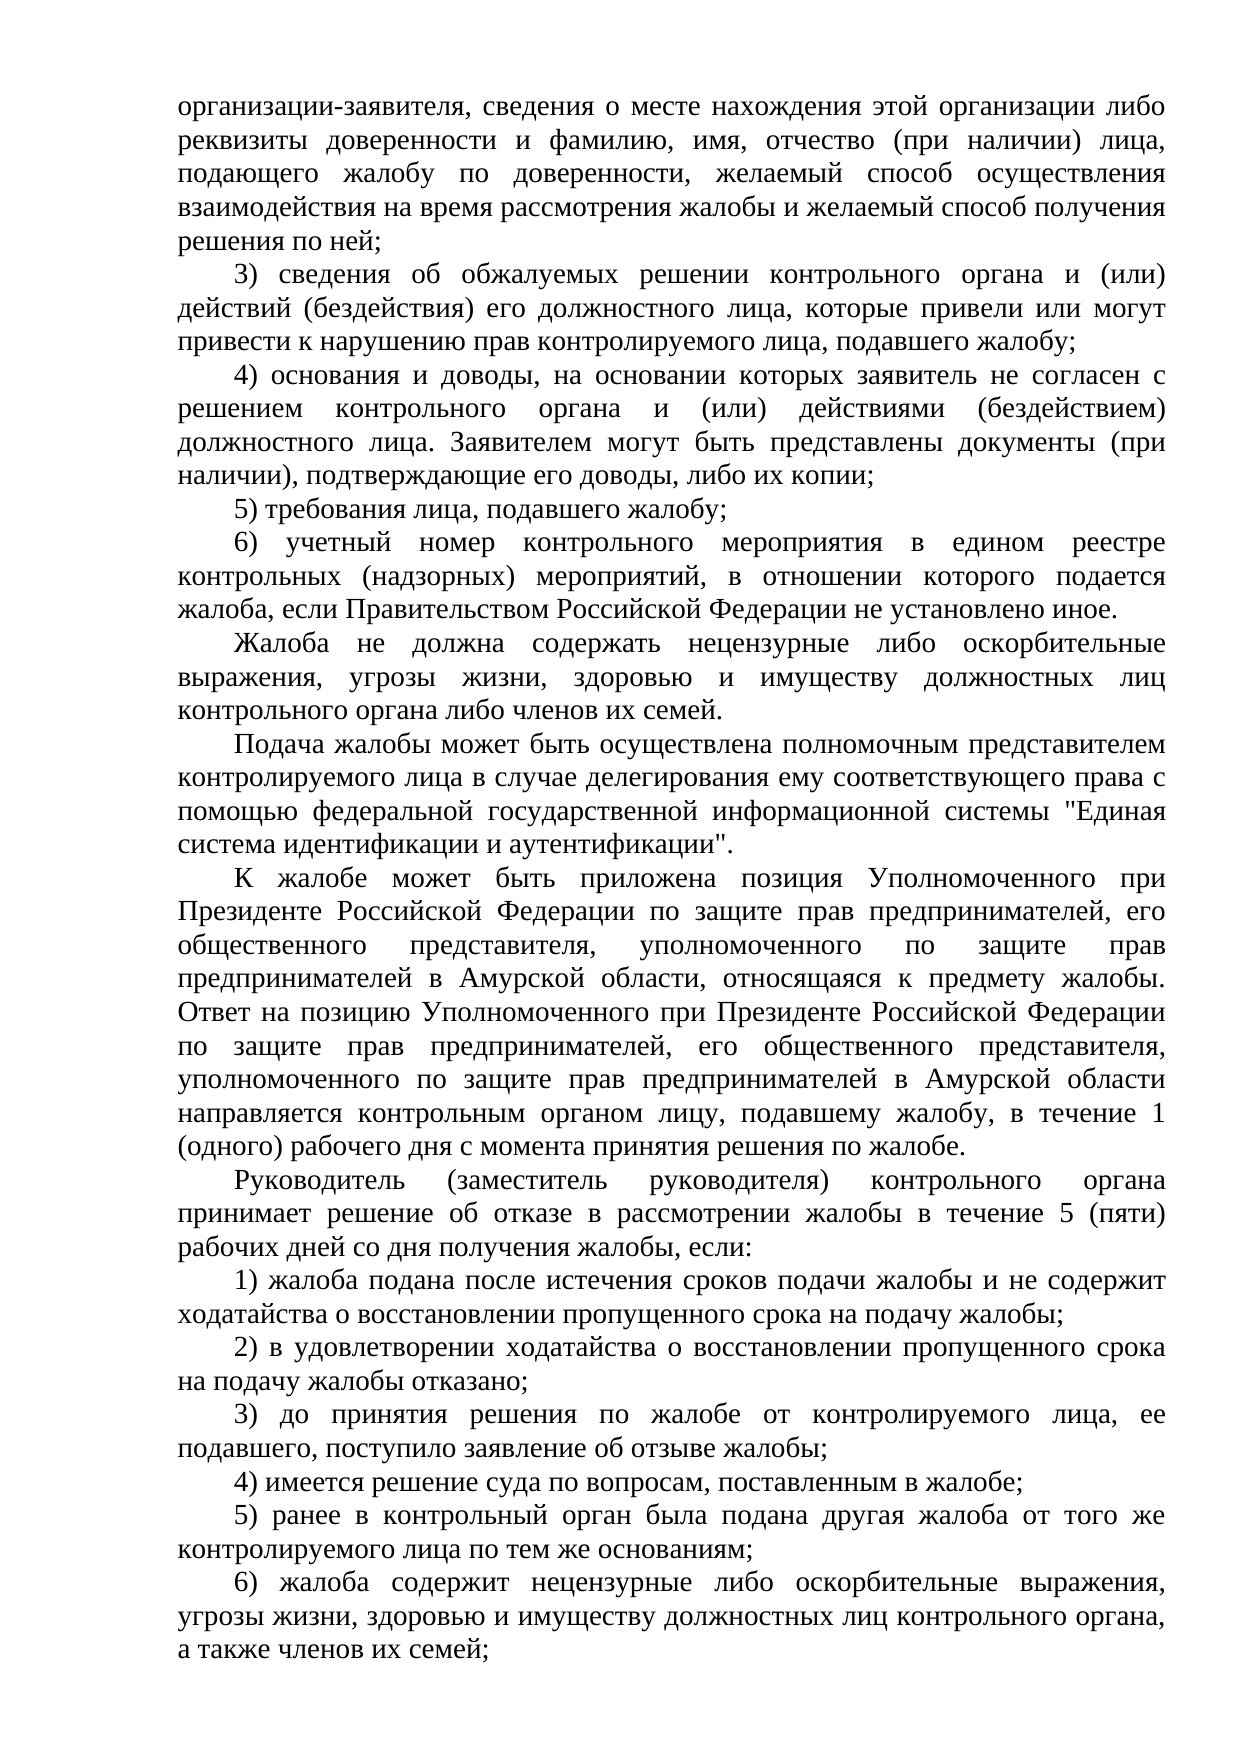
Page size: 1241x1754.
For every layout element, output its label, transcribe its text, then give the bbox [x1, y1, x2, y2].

text 4) имеется решение суда по вопросам, поставленным в жалобе; [177, 1464, 1167, 1497]
text 6) жалоба содержит нецензурные либо оскорбительные выражения, угрозы жизни, здоровью и имуществу должностных лиц контрольного органа, а также членов их семей; [177, 1564, 1167, 1665]
text 1) жалоба подана после истечения сроков подачи жалобы и не содержит ходатайства о восстановлении пропущенного срока на подачу жалобы; [177, 1262, 1167, 1329]
text 3) до принятия решения по жалобе от контролируемого лица, ее подавшего, поступило заявление об отзыве жалобы; [177, 1397, 1167, 1464]
text 5) ранее в контрольный орган была подана другая жалоба от того же контролируемого лица по тем же основаниям; [177, 1497, 1167, 1564]
text 6) учетный номер контрольного мероприятия в едином реестре контрольных (надзорных) мероприятий, в отношении которого подается жалоба, если Правительством Российской Федерации не установлено иное. [177, 524, 1167, 625]
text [177, 88, 1167, 256]
text 2) в удовлетворении ходатайства о восстановлении пропущенного срока на подачу жалобы отказано; [177, 1329, 1167, 1397]
text 3) сведения об обжалуемых решении контрольного органа и (или) действий (бездействия) его должностного лица, которые привели или могут привести к нарушению прав контролируемого лица, подавшего жалобу; [177, 256, 1167, 357]
text Руководитель (заместитель руководителя) контрольного органа принимает решение об отказе в рассмотрении жалобы в течение 5 (пяти) рабочих дней со дня получения жалобы, если: [177, 1162, 1167, 1262]
text 4) основания и доводы, на основании которых заявитель не согласен с решением контрольного органа и (или) действиями (бездействием) должностного лица. Заявителем могут быть представлены документы (при наличии), подтверждающие его доводы, либо их копии; [177, 357, 1167, 491]
text К жалобе может быть приложена позиция Уполномоченного при Президенте Российской Федерации по защите прав предпринимателей, его общественного представителя, уполномоченного по защите прав предпринимателей в Амурской области, относящаяся к предмету жалобы. Ответ на позицию Уполномоченного при Президенте Российской Федерации по защите прав предпринимателей, его общественного представителя, уполномоченного по защите прав предпринимателей в Амурской области направляется контрольным органом лицу, подавшему жалобу, в течение 1 (одного) рабочего дня с момента принятия решения по жалобе. [177, 860, 1167, 1162]
text 5) требования лица, подавшего жалобу; [177, 491, 1167, 524]
text Подача жалобы может быть осуществлена полномочным представителем контролируемого лица в случае делегирования ему соответствующего права с помощью федеральной государственной информационной системы "Единая система идентификации и аутентификации". [177, 726, 1167, 860]
text Жалоба не должна содержать нецензурные либо оскорбительные выражения, угрозы жизни, здоровью и имуществу должностных лиц контрольного органа либо членов их семей. [177, 625, 1167, 726]
